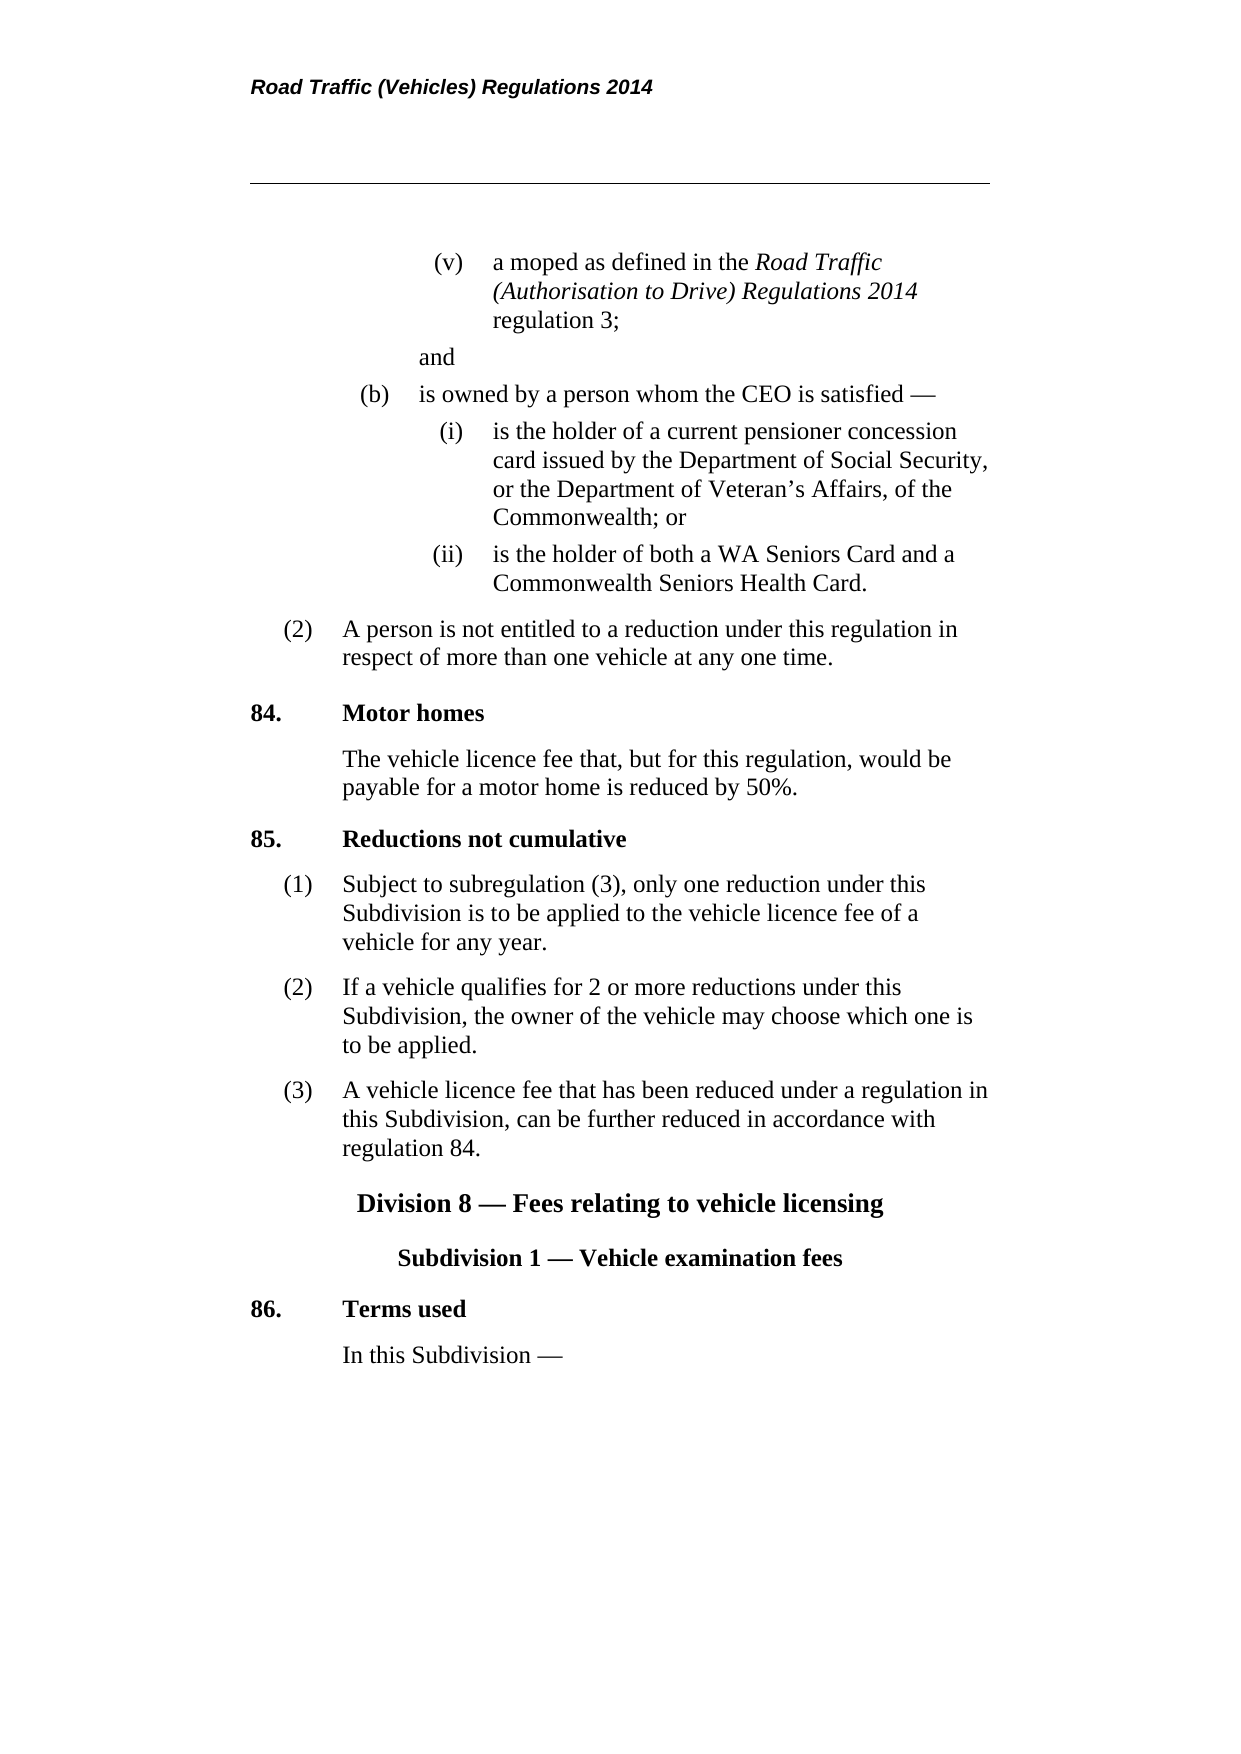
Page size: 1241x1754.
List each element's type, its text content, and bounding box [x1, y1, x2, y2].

text (ii) is the holder of both a WA Seniors Card and a Commonwealth Seniors Health Card. [250, 539, 990, 597]
text The vehicle licence fee that, but for this regulation, would be payable for a motor home is reduced by 50%. [250, 744, 990, 801]
text In this Subdivision — [250, 1340, 990, 1369]
text (2) A person is not entitled to a reduction under this regulation in respect of more than one vehicle at any one time. [250, 614, 990, 671]
subtitle 85. Reductions not cumulative [250, 824, 990, 853]
subtitle Subdivision 1 — Vehicle examination fees [250, 1243, 990, 1272]
text (1) Subject to subregulation (3), only one reduction under this Subdivision is to be applied to the vehicle licence fee of a vehicle for any year. [250, 869, 990, 956]
text and [250, 342, 990, 371]
subtitle Division 8 — Fees relating to vehicle licensing [250, 1187, 990, 1218]
text (3) A vehicle licence fee that has been reduced under a regulation in this Subdivision, can be further reduced in accordance with regulation 84. [250, 1075, 990, 1162]
text (i) is the holder of a current pensioner concession card issued by the Department of Social Security, or the Department of Veteran’s Affairs, of the Commonwealth; or [250, 416, 990, 531]
subtitle 86. Terms used [250, 1294, 990, 1323]
subtitle 84. Motor homes [250, 698, 990, 727]
text (v) a moped as defined in the Road Traffic (Authorisation to Drive) Regulations 2014 regulation 3; [250, 247, 990, 334]
text (2) If a vehicle qualifies for 2 or more reductions under this Subdivision, the owner of the vehicle may choose which one is to be applied. [250, 972, 990, 1059]
text (b) is owned by a person whom the CEO is satisfied — [250, 379, 990, 408]
